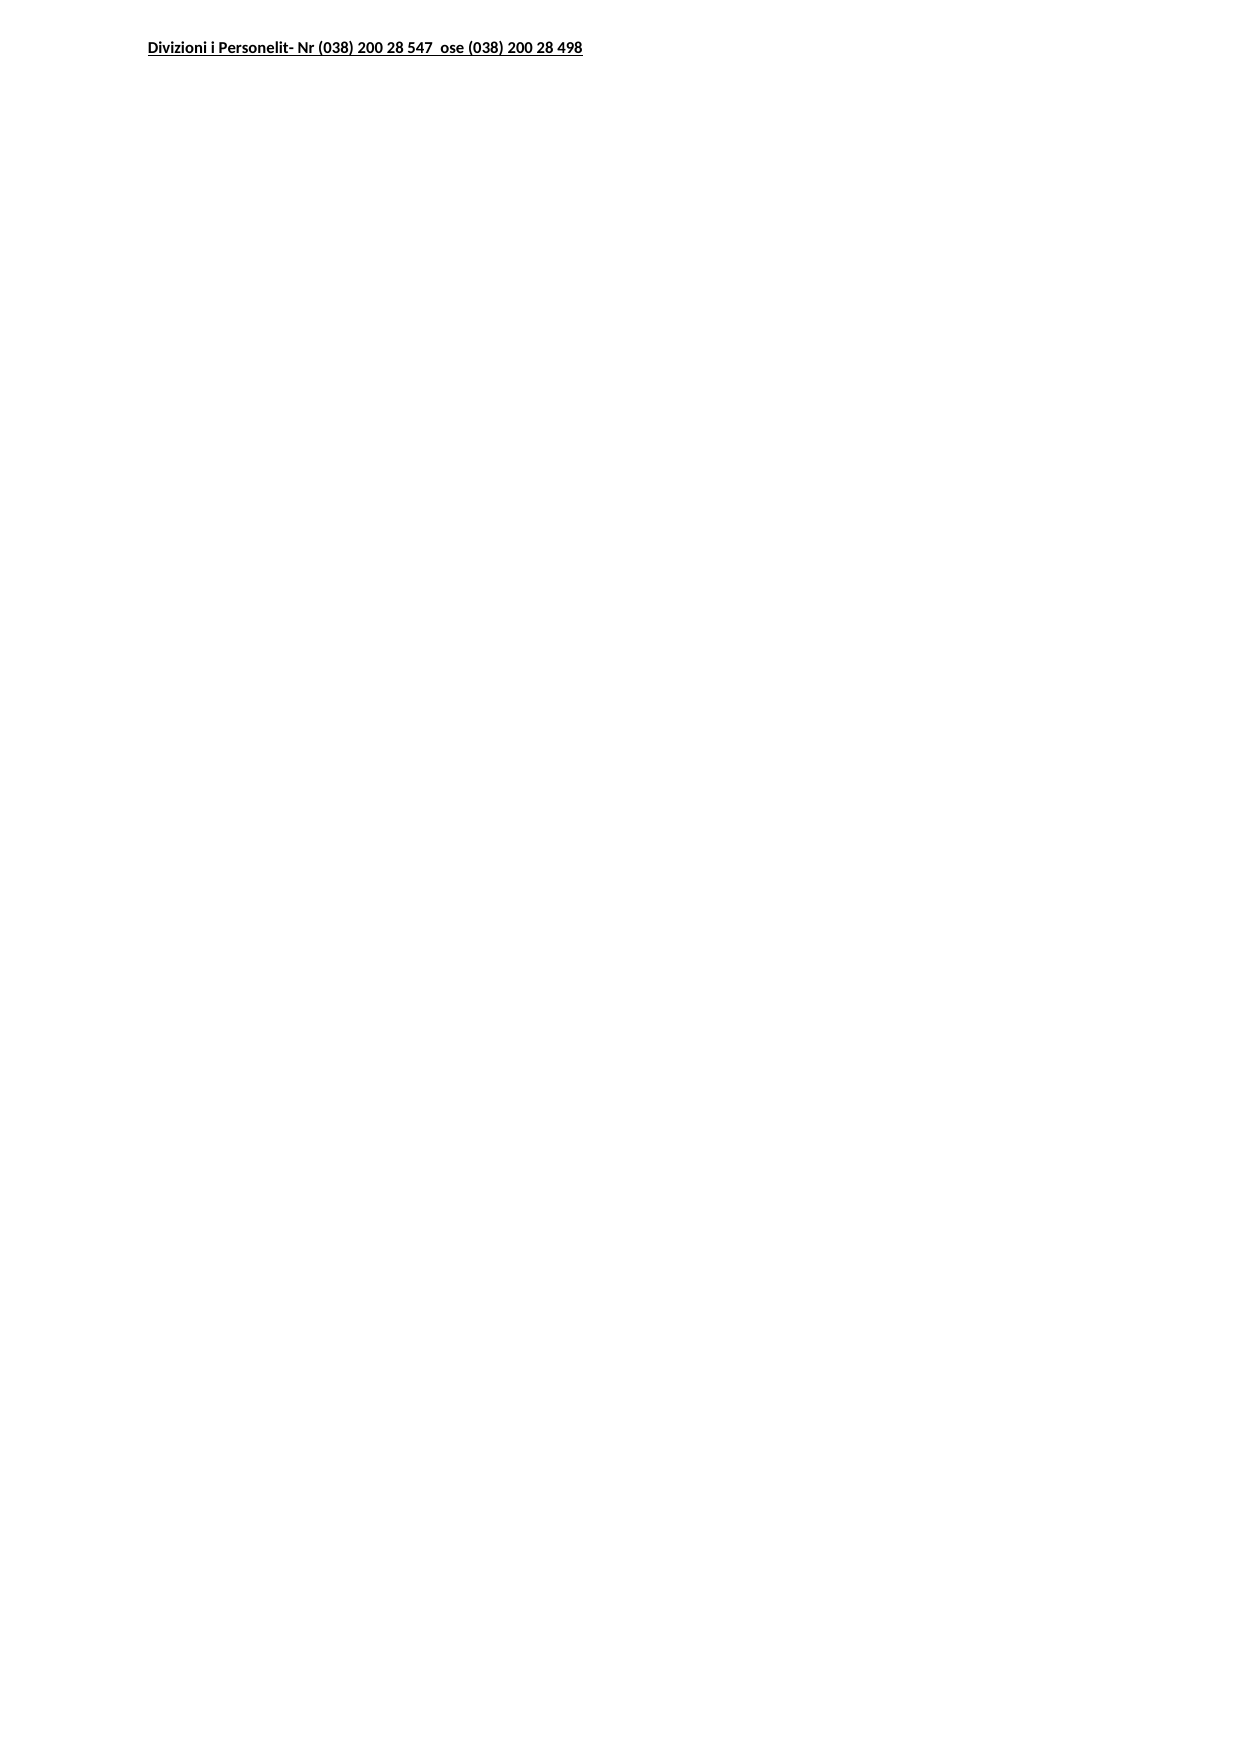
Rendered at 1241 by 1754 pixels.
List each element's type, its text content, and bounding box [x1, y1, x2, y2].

text Divizioni i Personelit- Nr (038) 200 28 547 ose (038) 200 28 498 [148, 37, 1092, 58]
